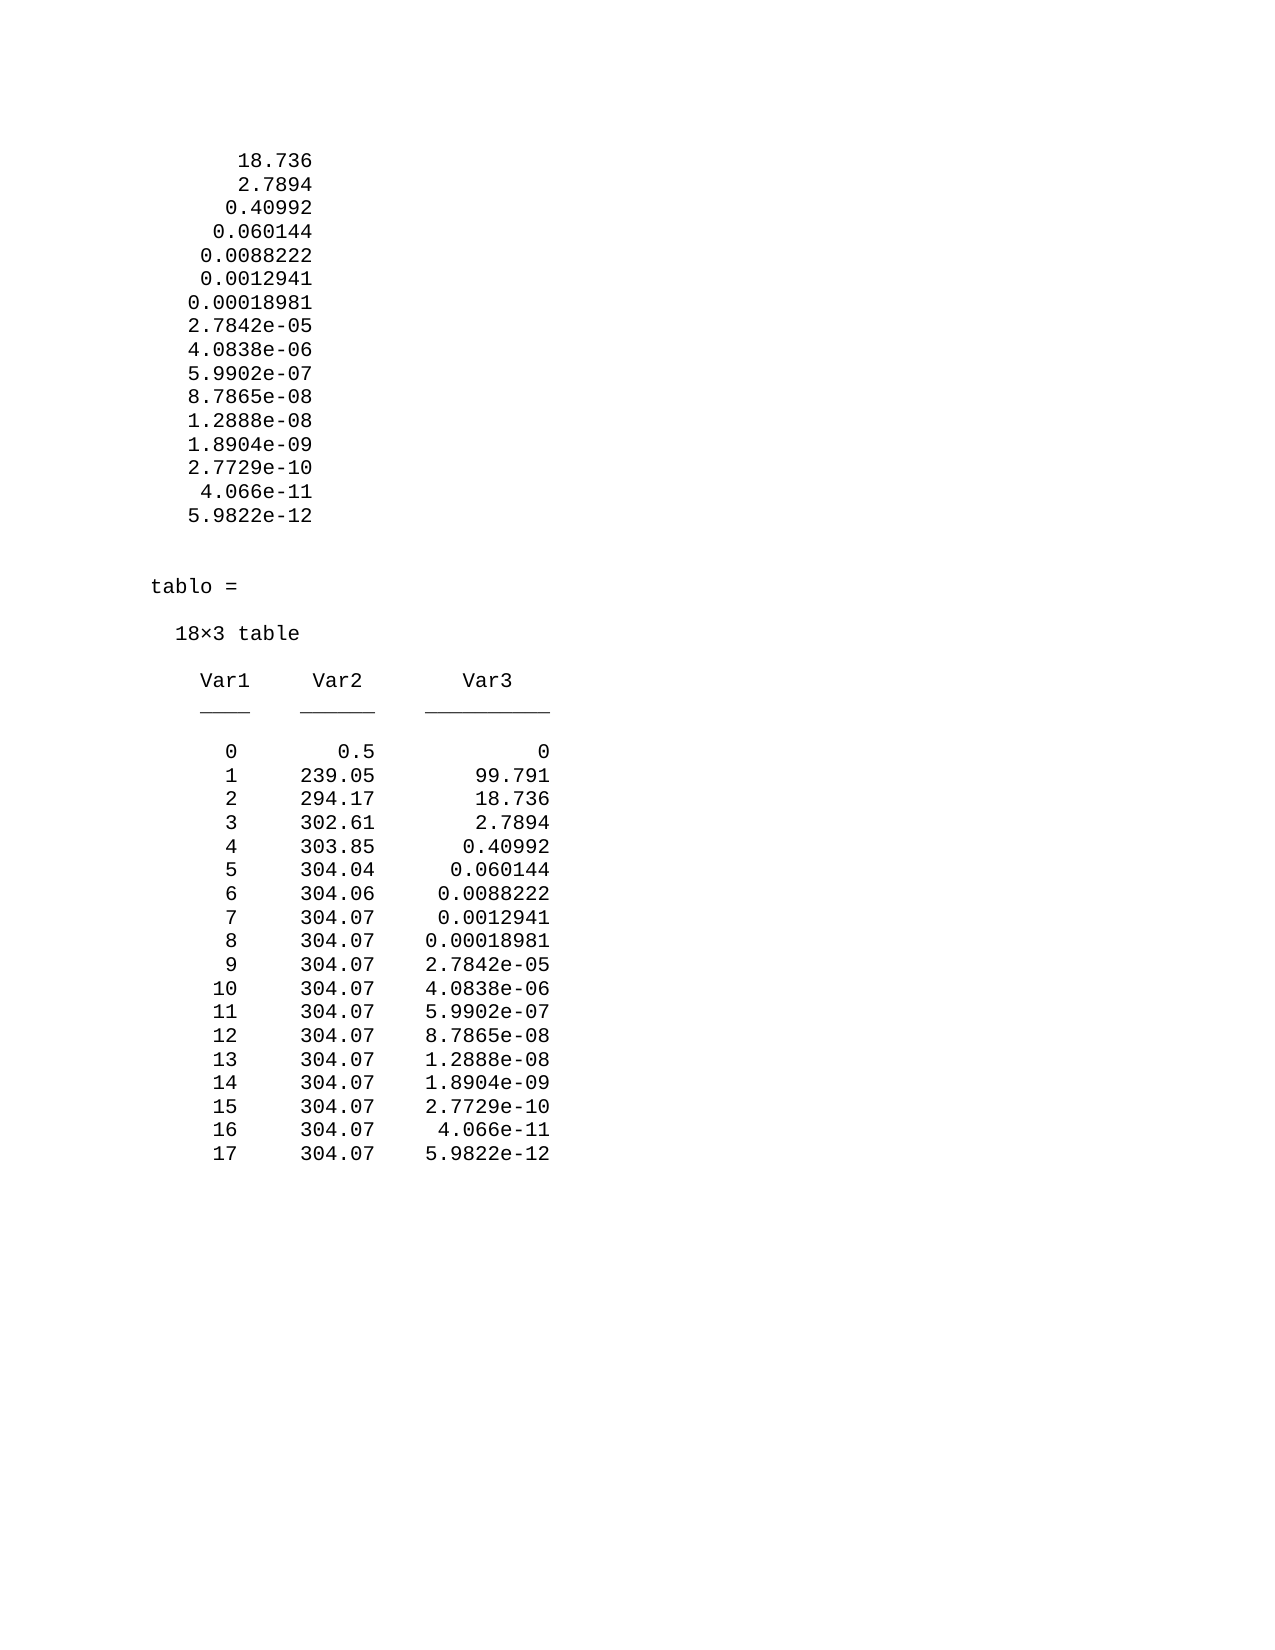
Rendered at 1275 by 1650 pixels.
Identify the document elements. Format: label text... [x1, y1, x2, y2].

text 14 304.07 1.8904e-09 [150, 1072, 1125, 1096]
text 0.0088222 [150, 244, 1125, 268]
text 5.9822e-12 [150, 505, 1125, 528]
text 8 304.07 0.00018981 [150, 930, 1125, 954]
text 16 304.07 4.066e-11 [150, 1119, 1125, 1143]
text 5.9902e-07 [150, 363, 1125, 386]
text 18.736 [150, 150, 1125, 174]
text 0.00018981 [150, 292, 1125, 316]
text tablo = [150, 576, 1125, 599]
text 2.7894 [150, 174, 1125, 197]
text 6 304.06 0.0088222 [150, 883, 1125, 907]
text 9 304.07 2.7842e-05 [150, 954, 1125, 978]
text 1.2888e-08 [150, 410, 1125, 434]
text 13 304.07 1.2888e-08 [150, 1048, 1125, 1072]
text 4.066e-11 [150, 481, 1125, 505]
text 0.40992 [150, 197, 1125, 221]
text 2.7842e-05 [150, 316, 1125, 339]
text 1 239.05 99.791 [150, 765, 1125, 788]
text 18×3 table [150, 623, 1125, 647]
text 3 302.61 2.7894 [150, 812, 1125, 836]
text 15 304.07 2.7729e-10 [150, 1096, 1125, 1119]
text 7 304.07 0.0012941 [150, 907, 1125, 930]
text 11 304.07 5.9902e-07 [150, 1001, 1125, 1025]
text 10 304.07 4.0838e-06 [150, 978, 1125, 1001]
text 5 304.04 0.060144 [150, 859, 1125, 883]
text 2.7729e-10 [150, 457, 1125, 481]
text Var1 Var2 Var3 [150, 670, 1125, 694]
text 0 0.5 0 [150, 741, 1125, 765]
text 1.8904e-09 [150, 434, 1125, 457]
text 4 303.85 0.40992 [150, 836, 1125, 859]
text ____ ______ __________ [150, 694, 1125, 717]
text 4.0838e-06 [150, 339, 1125, 363]
text 0.060144 [150, 221, 1125, 244]
text 12 304.07 8.7865e-08 [150, 1025, 1125, 1048]
text 17 304.07 5.9822e-12 [150, 1143, 1125, 1167]
text 0.0012941 [150, 268, 1125, 292]
text 2 294.17 18.736 [150, 788, 1125, 812]
text 8.7865e-08 [150, 386, 1125, 410]
